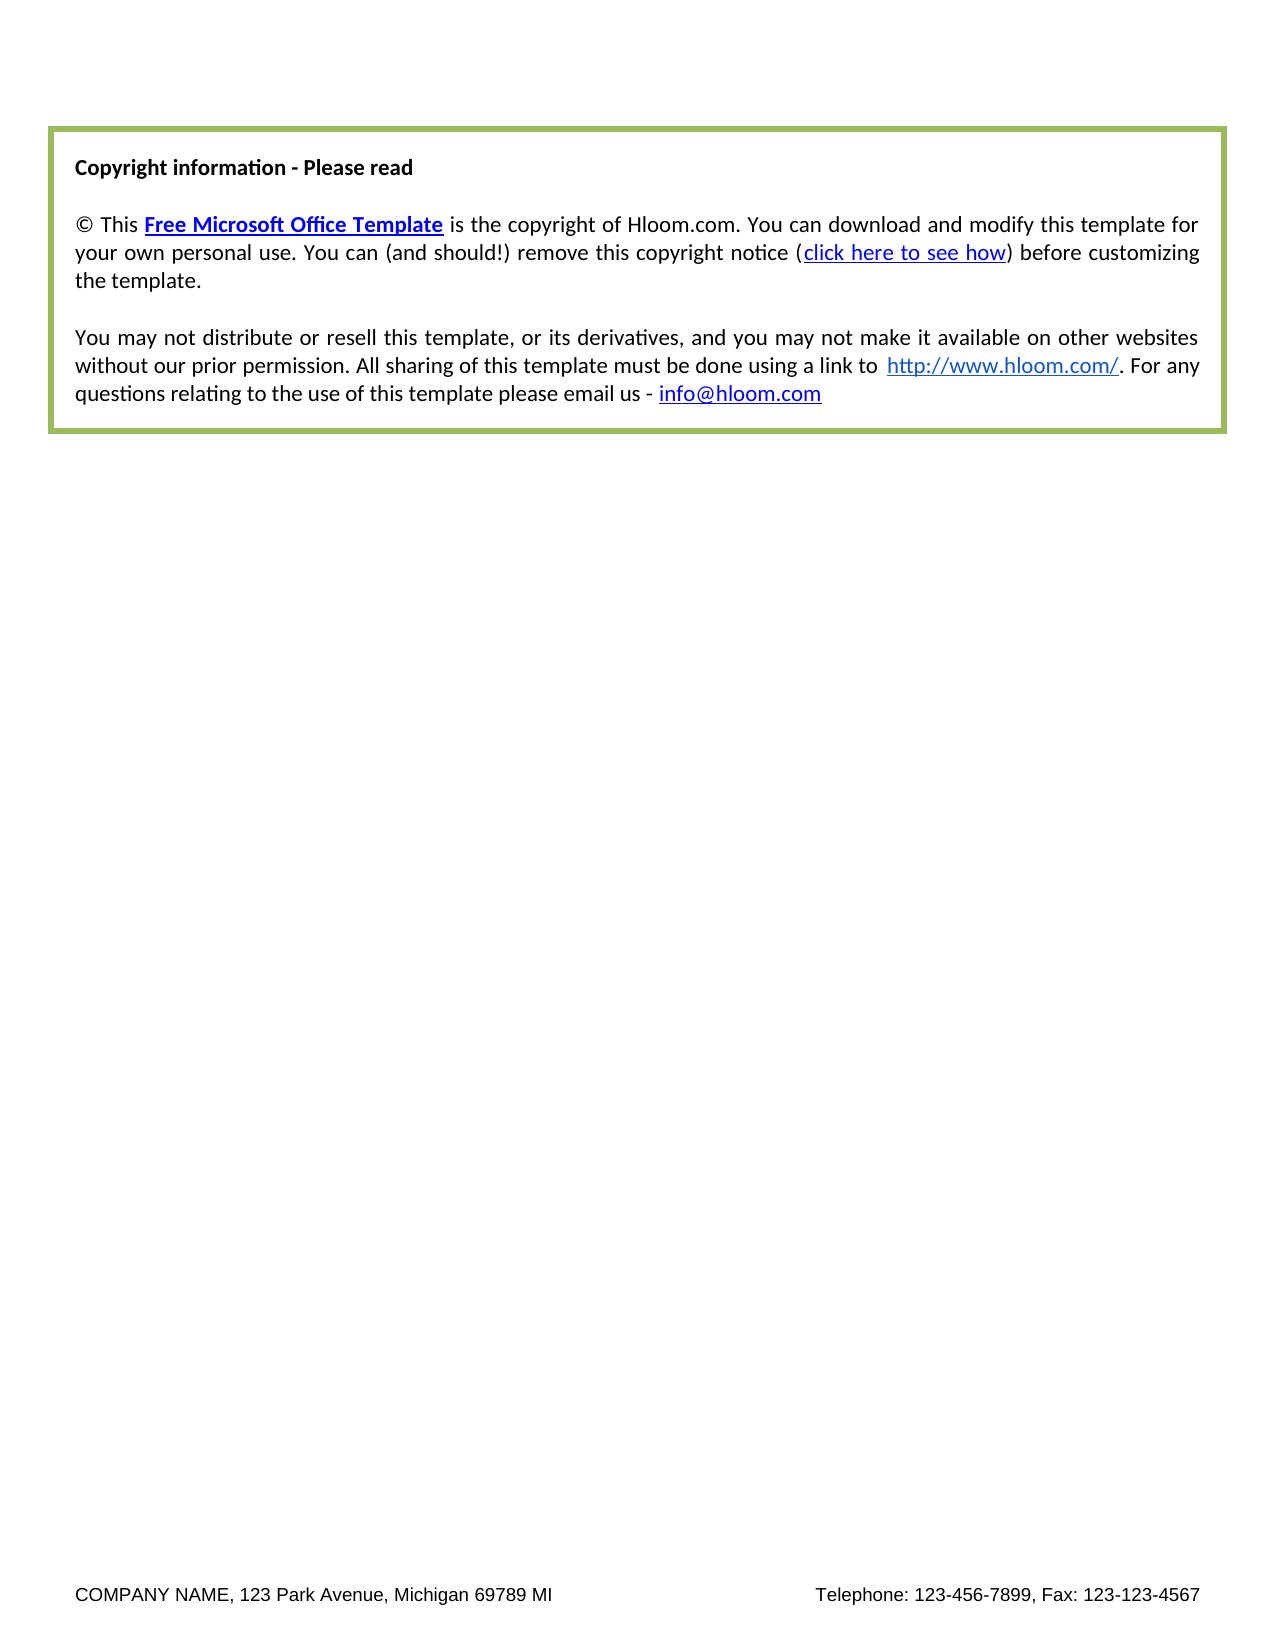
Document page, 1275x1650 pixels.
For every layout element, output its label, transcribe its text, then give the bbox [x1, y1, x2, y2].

text You may not distribute or resell this template, or its derivatives, and you may not make it available on other websites without our prior permission. All sharing of this template must be done using a link to http://www.hloom.com/. For any questions relating to the use of this template please email us - info@hloom.com [54, 323, 1221, 428]
text Copyright information - Please read [54, 132, 1221, 181]
text © This Free Microsoft Office Template is the copyright of Hloom.com. You can download and modify this template for your own personal use. You can (and should!) remove this copyright notice (click here to see how) before customizing the template. [75, 210, 1200, 294]
